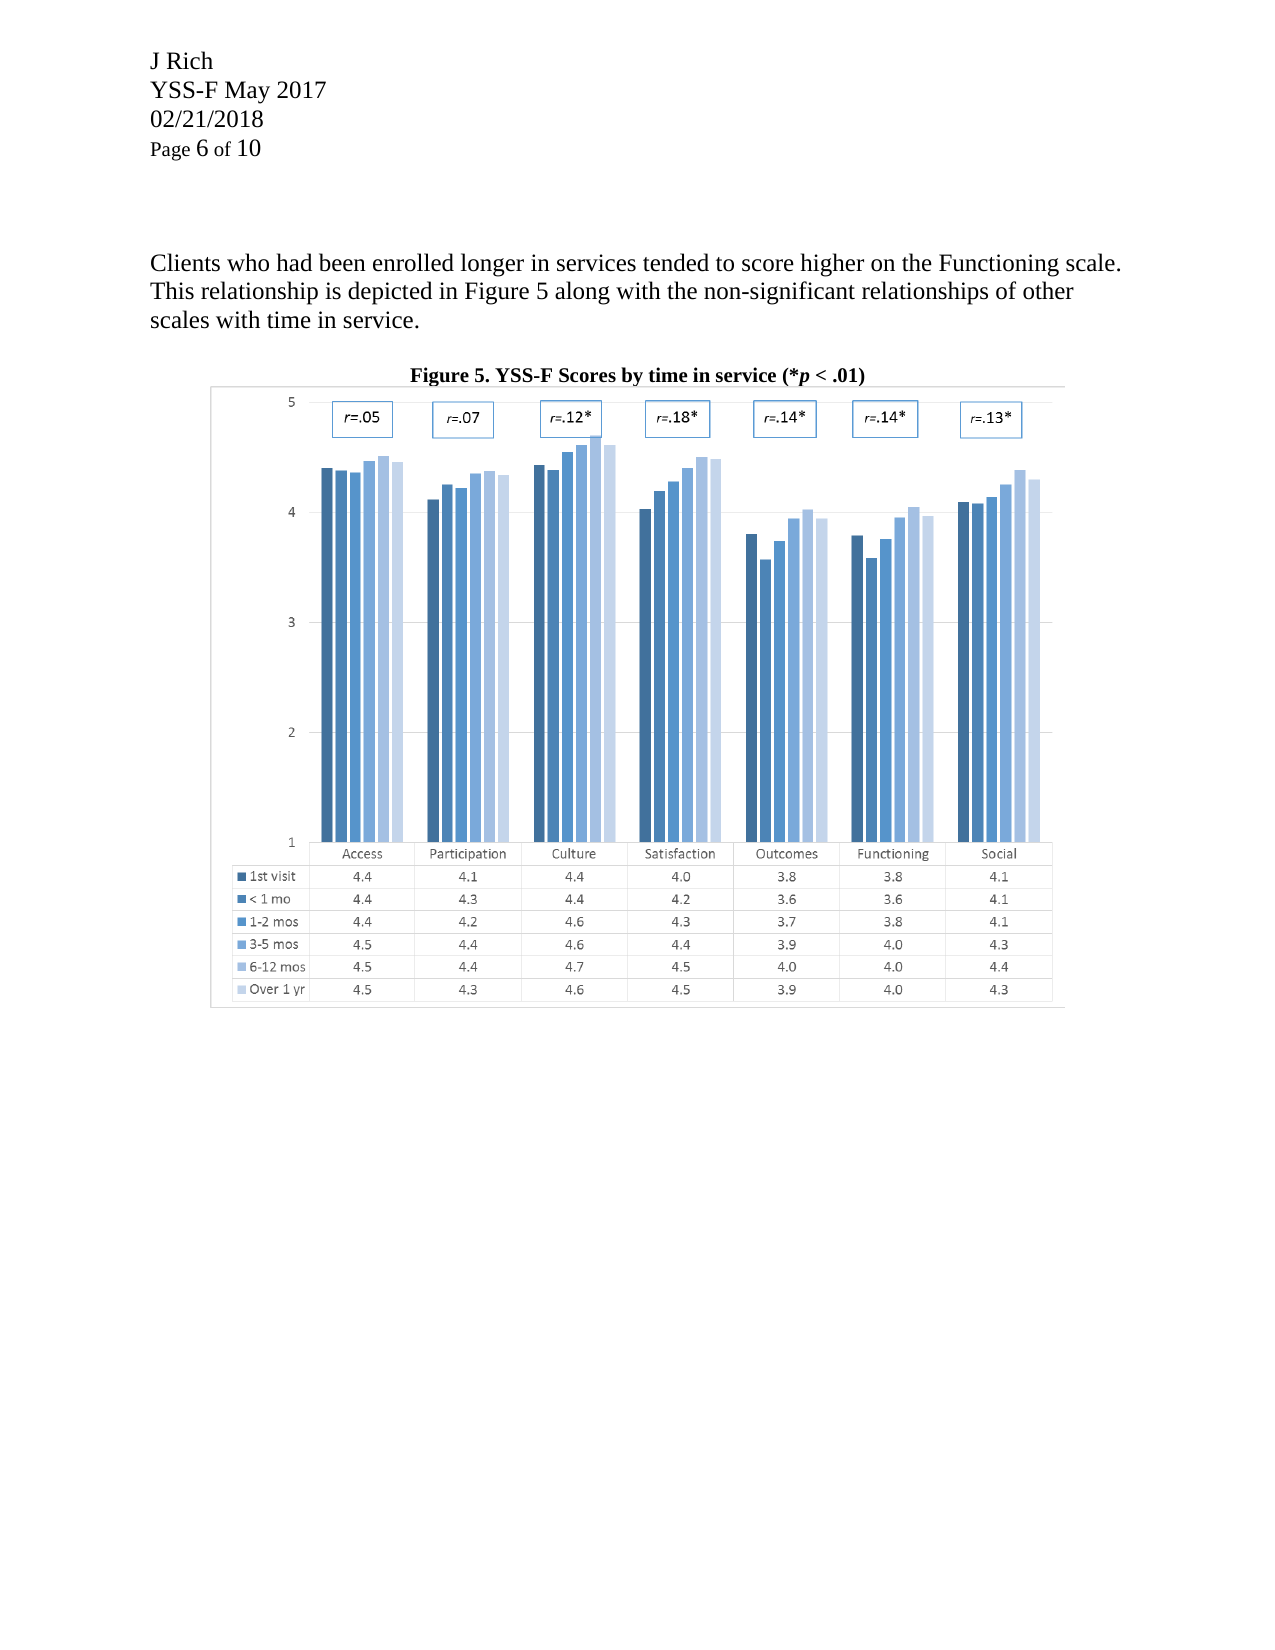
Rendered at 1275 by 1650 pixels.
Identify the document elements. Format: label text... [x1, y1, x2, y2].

text Clients who had been enrolled longer in services tended to score higher on the Functioning scale. This relationship is depicted in Figure 5 along with the non-significant relationships of other scales with time in service. [150, 248, 1125, 334]
picture [210, 386, 1065, 1008]
text Figure 5. YSS-F Scores by time in service (*p < .01) [150, 363, 1125, 387]
